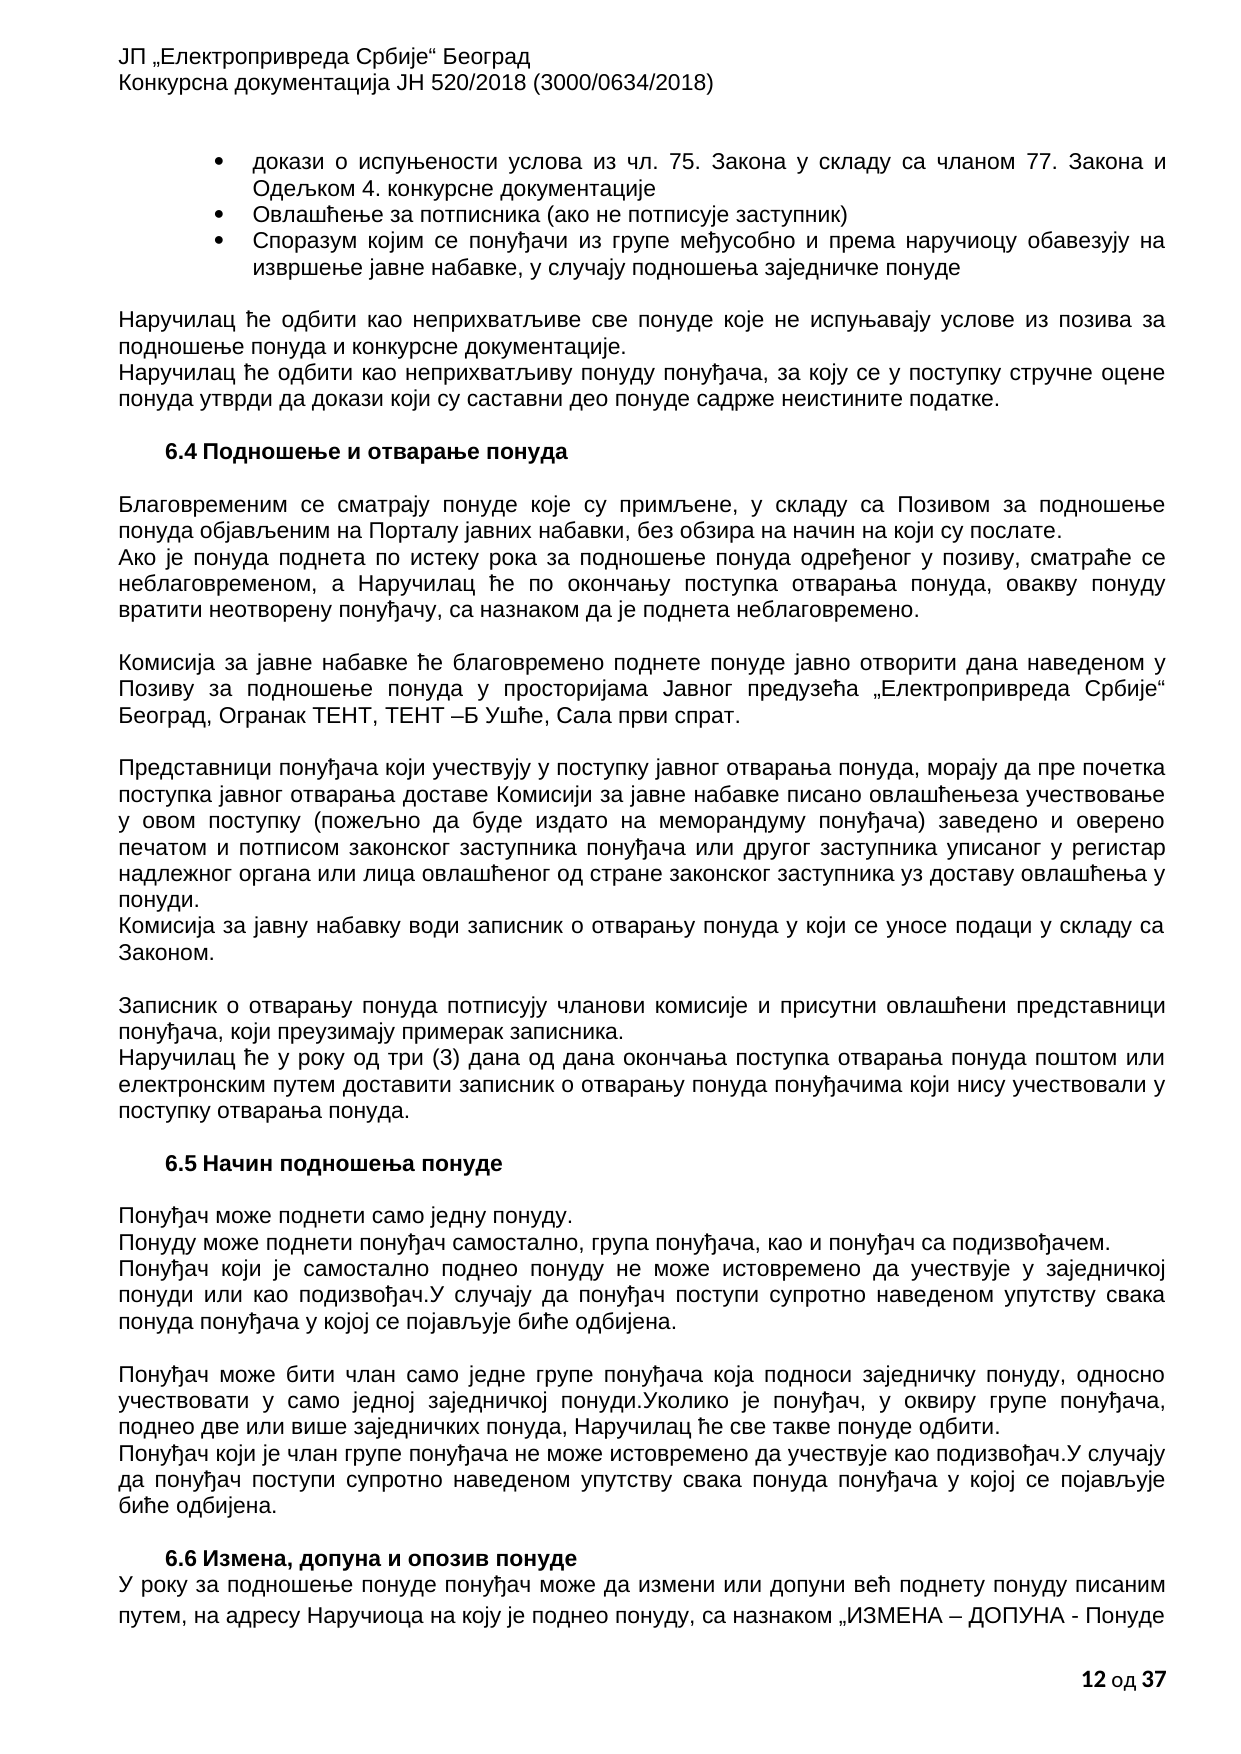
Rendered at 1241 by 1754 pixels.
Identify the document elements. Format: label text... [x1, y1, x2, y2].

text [118, 1571, 1166, 1628]
text Ако је понуда поднета по истеку рока за подношење понуда одређеног у позиву, сматраће се неблаговременом, а Наручилац ће по окончању поступка отварања понуда, овакву понуду вратити неотворену понуђачу, са назнаком да је поднета неблаговремено. [118, 543, 1166, 623]
text Записник о отварању понуда потписују чланови комисије и присутни овлашћени представници понуђача, који преузимају примерак записника. [118, 992, 1166, 1044]
text Понуђач може поднети само једну понуду. [118, 1202, 1166, 1229]
list Овлашћење за потписника (ако не потписује заступник) [215, 201, 1166, 227]
list докази о испуњености услова из чл. 75. Закона у складу са чланом 77. Закона и Одељком 4. конкурсне документације [215, 148, 1166, 201]
list Споразум којим се понуђачи из групе међусобно и према наручиоцу обавезују на извршење јавне набавке, у случају подношења заједничке понуде [215, 227, 1166, 280]
text Комисија за јавне набавке ће благовремено поднете понуде јавно отворити дана наведеном у Позиву за подношење понуда у просторијама Јавног предузећа „Електропривреда Србије“ Београд, Огранак ТЕНТ, ТЕНТ –Б Ушће, Сала први спрат. [118, 649, 1166, 728]
list Измена, допуна и опозив понуде [165, 1545, 1166, 1571]
text Понуђач који је члан групе понуђача не може истовремено да учествује као подизвођач.У случају да понуђач поступи супротно наведеном упутству свака понуда понуђача у којој се појављује биће одбијена. [118, 1439, 1166, 1519]
text Наручилац ће одбити као неприхватљиве све понуде које не испуњавају услове из позива за подношење понуда и конкурсне документације. [118, 306, 1166, 359]
list Подношење и отварање понуда [165, 438, 1166, 464]
text Понуђач може бити члан само једне групе понуђача која подноси заједничку понуду, односно учествовати у само једној заједничкој понуди.Уколико је понуђач, у оквиру групе понуђача, поднео две или више заједничких понуда, Наручилац ће све такве понуде одбити. [118, 1361, 1166, 1439]
text Наручилац ће у року од три (3) дана од дана окончања поступка отварања понуда поштом или електронским путем доставити записник о отварању понуда понуђачима који нису учествовали у поступку отварања понуда. [118, 1044, 1166, 1123]
text Благовременим се сматрају понуде које су примљене, у складу са Позивом за подношење понуда објављеним на Порталу јавних набавки, без обзира на начин на који су послате. [118, 491, 1166, 543]
text Понуду може поднети понуђач самостално, група понуђача, као и понуђач са подизвођачем. [118, 1229, 1166, 1255]
text Комисија за јавну набавку води записник о отварању понуда у који се уносе подаци у складу са Законом. [118, 912, 1166, 965]
list Начин подношења понуде [165, 1150, 1166, 1176]
text Наручилац ће одбити као неприхватљиву понуду понуђача, за коју се у поступку стручне оцене понуда утврди да докази који су саставни део понуде садрже неистините податке. [118, 359, 1166, 412]
text Понуђач који је самостално поднео понуду не може истовремено да учествује у заједничкој понуди или као подизвођач.У случају да понуђач поступи супротно наведеном упутству свака понуда понуђача у којој се појављује биће одбијена. [118, 1255, 1166, 1334]
text Представници понуђача који учествују у поступку јавног отварања понуда, морају да пре почетка поступка јавног отварања доставе Комисији за јавне набавке писано овлашћењеза учествовање у овом поступку (пожељно да буде издато на меморандуму понуђача) заведено и оверено печатом и потписом законског заступника понуђача или другог заступника уписаног у регистар надлежног органа или лица овлашћеног од стране законског заступника уз доставу овлашћења у понуди. [118, 754, 1166, 912]
